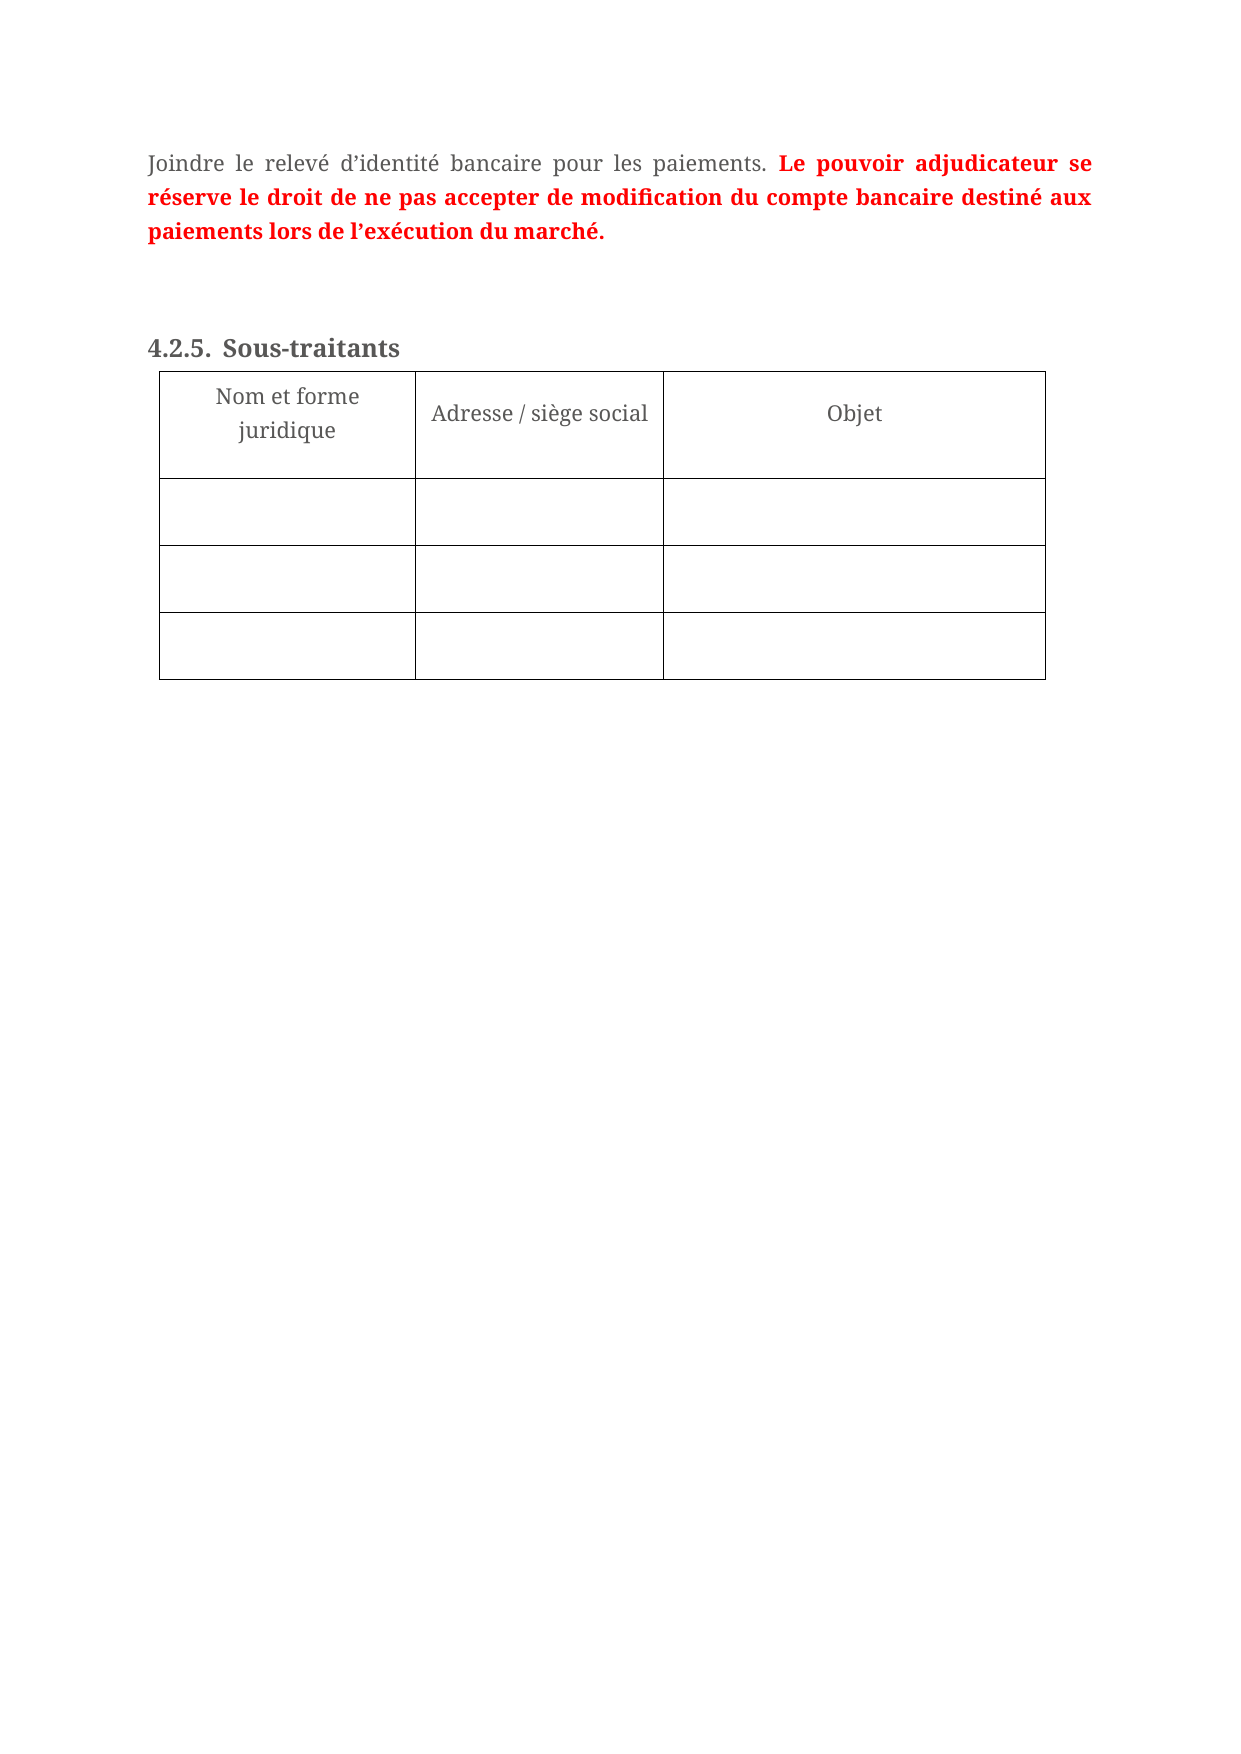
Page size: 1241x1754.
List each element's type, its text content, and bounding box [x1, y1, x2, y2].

table_cell [664, 546, 1045, 612]
table_cell [160, 546, 415, 612]
table_cell [160, 613, 415, 679]
text Joindre le relevé d’identité bancaire pour les paiements. Le pouvoir adjudicateur se réserve le droit de ne pas accepter de modification du compte bancaire destiné aux paiements lors de l’exécution du marché. [148, 148, 1093, 246]
table_header Nom et forme juridique [160, 372, 415, 477]
table_cell [416, 613, 663, 679]
table_header Objet [664, 372, 1045, 477]
table_header Adresse / siège social [416, 372, 663, 477]
table_cell [664, 613, 1045, 679]
table_cell [664, 479, 1045, 544]
table_cell [416, 546, 663, 612]
table_cell [160, 479, 415, 544]
subtitle Sous-traitants [148, 331, 1093, 365]
table_cell [416, 479, 663, 544]
